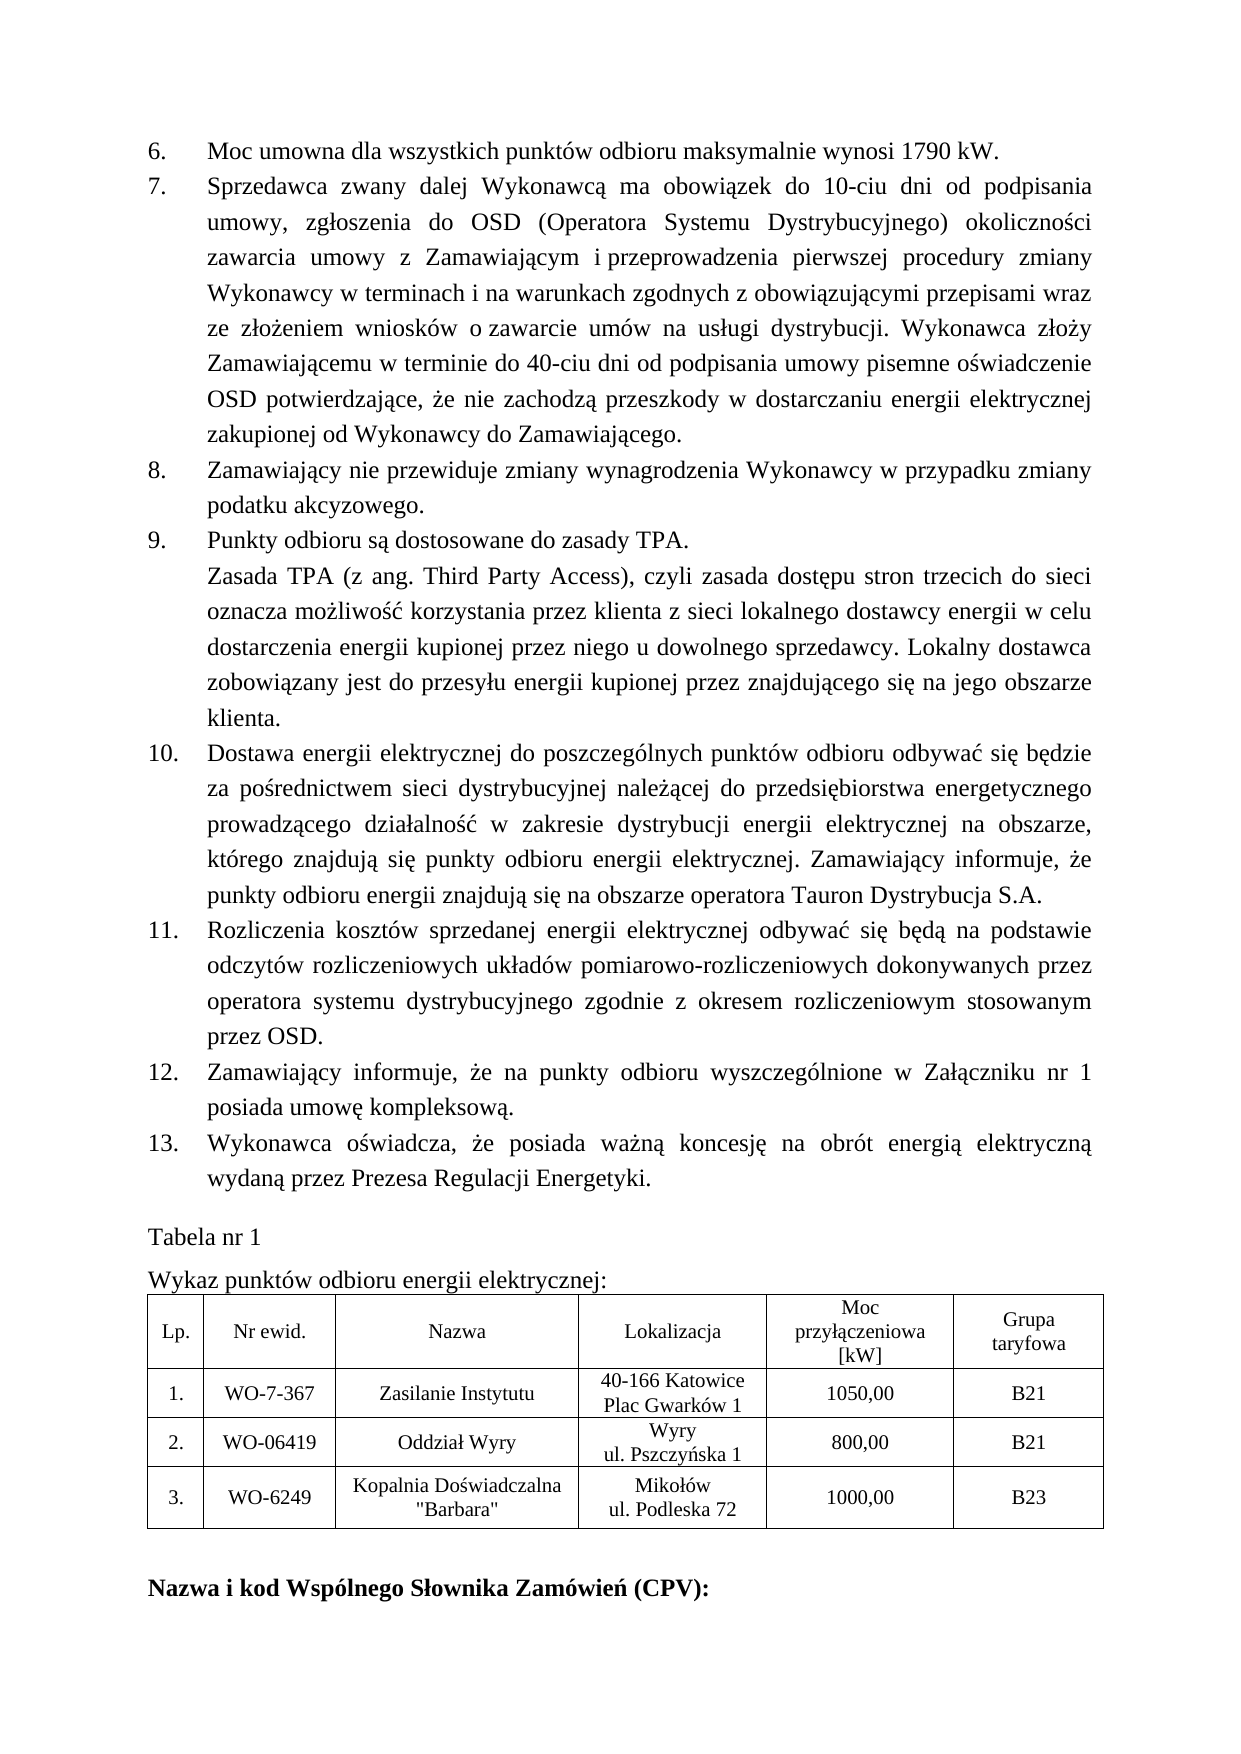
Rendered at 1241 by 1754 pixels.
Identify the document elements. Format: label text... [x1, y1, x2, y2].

table_cell 2. [148, 1418, 203, 1466]
list Rozliczenia kosztów sprzedanej energii elektrycznej odbywać się będą na podstawie odczytów rozliczeniowych układów pomiarowo-rozliczeniowych dokonywanych przez operatora systemu dystrybucyjnego zgodnie z okresem rozliczeniowym stosowanym przez OSD. [148, 910, 1092, 1052]
table_cell 1000,00 [767, 1467, 953, 1527]
table_header Moc przyłączeniowa [kW] [767, 1295, 953, 1367]
table_cell 1. [148, 1369, 203, 1417]
table_cell Zasilanie Instytutu [336, 1369, 578, 1417]
table_header Grupa taryfowa [954, 1295, 1103, 1367]
table_cell Wyry ul. Pszczyńska 1 [579, 1418, 766, 1466]
table_cell 800,00 [767, 1418, 953, 1466]
list Zamawiający nie przewiduje zmiany wynagrodzenia Wykonawcy w przypadku zmiany podatku akcyzowego. [148, 450, 1092, 521]
list Dostawa energii elektrycznej do poszczególnych punktów odbioru odbywać się będzie za pośrednictwem sieci dystrybucyjnej należącej do przedsiębiorstwa energetycznego prowadzącego działalność w zakresie dystrybucji energii elektrycznej na obszarze, którego znajdują się punkty odbioru energii elektrycznej. Zamawiający informuje, że punkty odbioru energii znajdują się na obszarze operatora Tauron Dystrybucja S.A. [148, 733, 1092, 910]
table_cell WO-7-367 [204, 1369, 335, 1417]
table_cell B21 [954, 1418, 1103, 1466]
table_cell Kopalnia Doświadczalna "Barbara" [336, 1467, 578, 1527]
table_header Nr ewid. [204, 1295, 335, 1367]
table_cell 1050,00 [767, 1369, 953, 1417]
table_header Lp. [148, 1295, 203, 1367]
list Punkty odbioru są dostosowane do zasady TPA. [148, 521, 1092, 556]
text Tabela nr 1 [148, 1222, 1092, 1251]
list Sprzedawca zwany dalej Wykonawcą ma obowiązek do 10-ciu dni od podpisania umowy, zgłoszenia do OSD (Operatora Systemu Dystrybucyjnego) okoliczności zawarcia umowy z Zamawiającym i przeprowadzenia pierwszej procedury zmiany Wykonawcy w terminach i na warunkach zgodnych z obowiązującymi przepisami wraz ze złożeniem wniosków o zawarcie umów na usługi dystrybucji. Wykonawca złoży Zamawiającemu w terminie do 40-ciu dni od podpisania umowy pisemne oświadczenie OSD potwierdzające, że nie zachodzą przeszkody w dostarczaniu energii elektrycznej zakupionej od Wykonawcy do Zamawiającego. [148, 166, 1092, 450]
table_cell 3. [148, 1467, 203, 1527]
list Moc umowna dla wszystkich punktów odbioru maksymalnie wynosi 1790 kW. [148, 131, 1092, 166]
table_cell B21 [954, 1369, 1103, 1417]
table_cell Oddział Wyry [336, 1418, 578, 1466]
list Wykonawca oświadcza, że posiada ważną koncesję na obrót energią elektryczną wydaną przez Prezesa Regulacji Energetyki. [148, 1123, 1092, 1193]
table_cell B23 [954, 1467, 1103, 1527]
table_cell WO-06419 [204, 1418, 335, 1466]
list Zamawiający informuje, że na punkty odbioru wyszczególnione w Załączniku nr 1 posiada umowę kompleksową. [148, 1052, 1092, 1123]
text Nazwa i kod Wspólnego Słownika Zamówień (CPV): [148, 1566, 1092, 1603]
table_header Nazwa [336, 1295, 578, 1367]
text Zasada TPA (z ang. Third Party Access), czyli zasada dostępu stron trzecich do sieci oznacza możliwość korzystania przez klienta z sieci lokalnego dostawcy energii w celu dostarczenia energii kupionej przez niego u dowolnego sprzedawcy. Lokalny dostawca zobowiązany jest do przesyłu energii kupionej przez znajdującego się na jego obszarze klienta. [207, 556, 1092, 733]
table_header Lokalizacja [579, 1295, 766, 1367]
table_cell WO-6249 [204, 1467, 335, 1527]
table_cell Mikołów ul. Podleska 72 [579, 1467, 766, 1527]
table_cell 40-166 Katowice Plac Gwarków 1 [579, 1369, 766, 1417]
text Wykaz punktów odbioru energii elektrycznej: [148, 1265, 1092, 1294]
